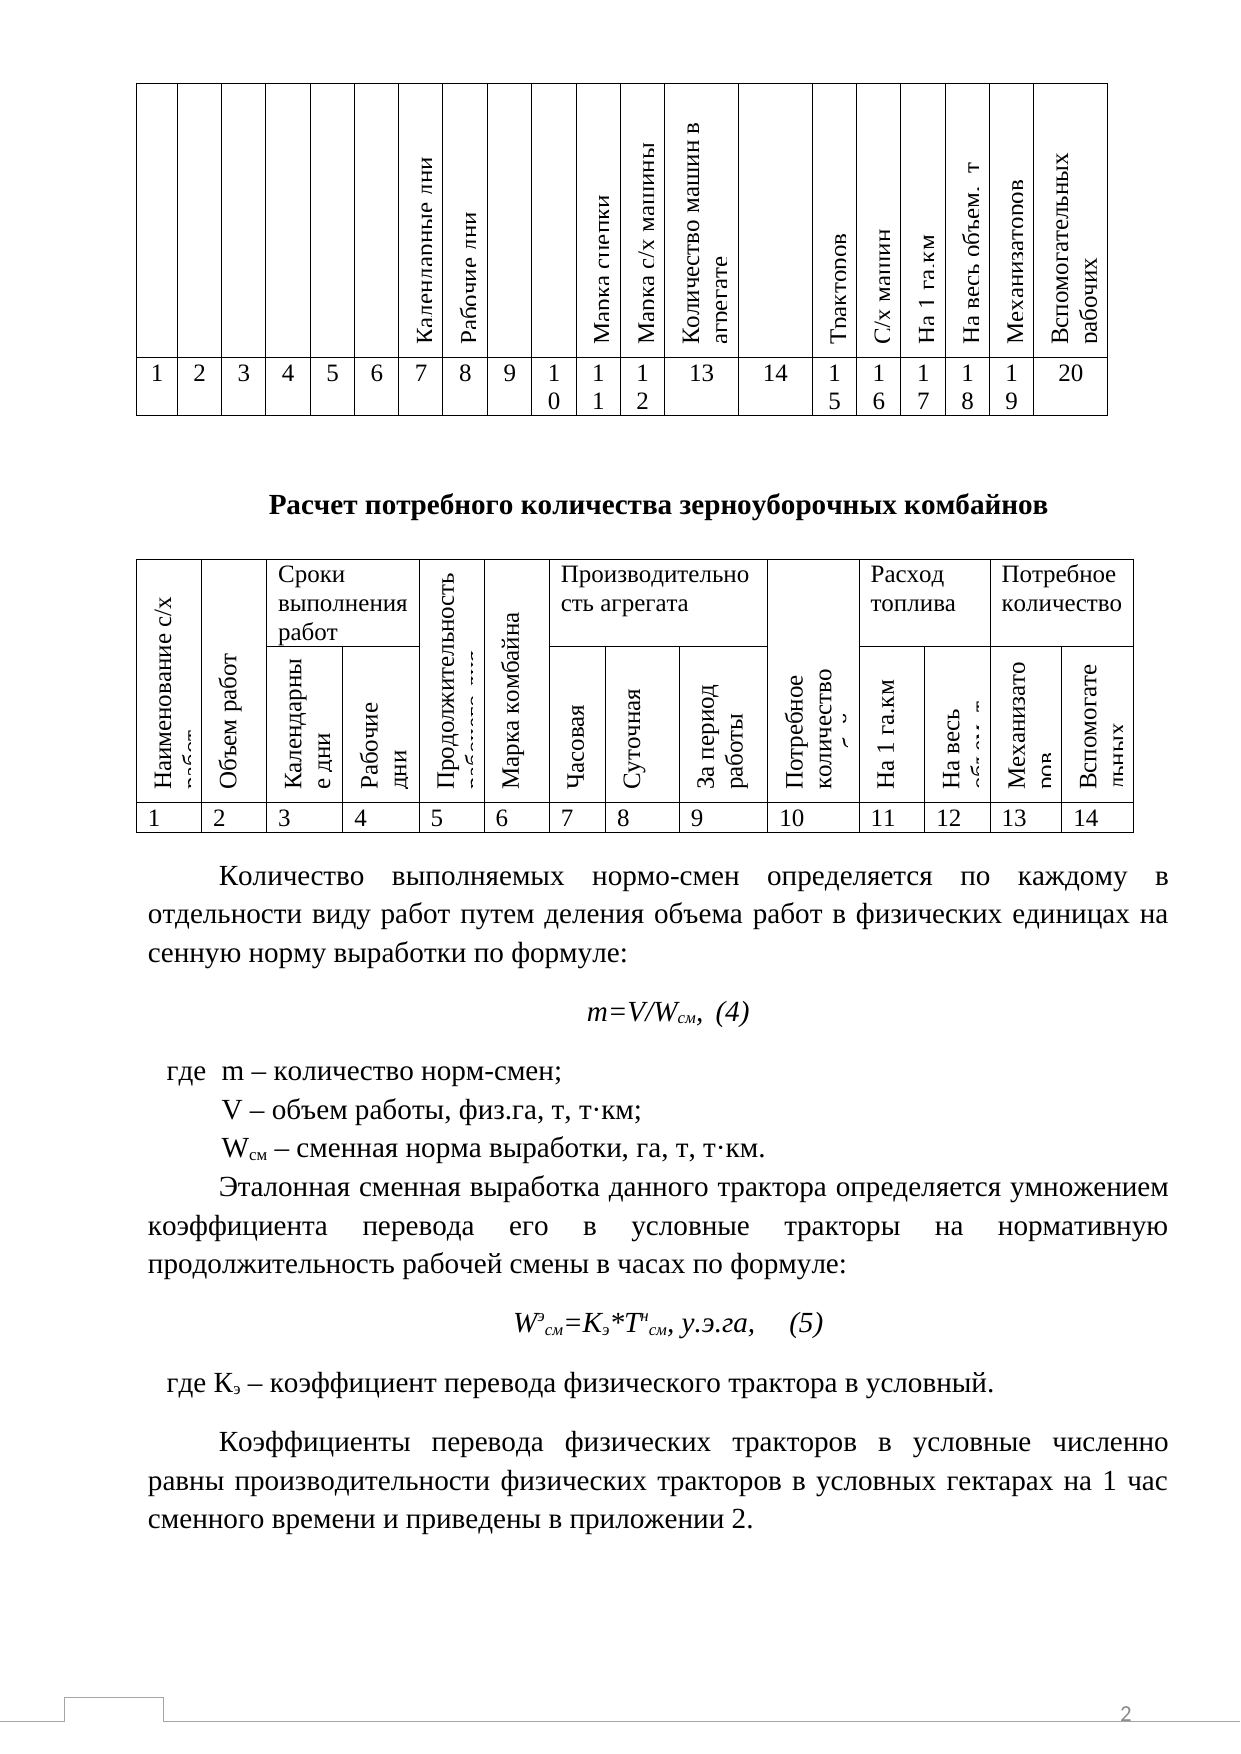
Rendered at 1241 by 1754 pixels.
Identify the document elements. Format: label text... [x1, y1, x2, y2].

table_cell 7 [399, 358, 442, 415]
table_cell 9 [488, 358, 531, 415]
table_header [266, 84, 310, 357]
table_header Продолжительность рабочего дня [420, 560, 484, 802]
table_cell 12 [621, 358, 664, 415]
table_cell 1 [137, 803, 201, 832]
text где m – количество норм-смен; [148, 1053, 1169, 1087]
table_cell Календарные дни [267, 647, 342, 802]
table_cell Тракторов [813, 84, 856, 357]
table_cell 18 [946, 358, 989, 415]
text V – объем работы, физ.га, т, т·км; [148, 1092, 1169, 1126]
table_header Марка комбайна [485, 560, 549, 802]
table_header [311, 84, 354, 357]
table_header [178, 84, 221, 357]
table_cell 10 [532, 358, 576, 415]
table_cell 11 [577, 358, 620, 415]
table_cell 11 [860, 803, 924, 832]
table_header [532, 84, 576, 357]
table_cell 14 [1062, 803, 1133, 832]
text Wэсм=Кэ*Тнсм, у.э.га, (5) [148, 1306, 1169, 1339]
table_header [222, 84, 265, 357]
table_header Наименование с/х работ [137, 560, 201, 802]
text Эталонная сменная выработка данного трактора определяется умножением коэффициента перевода его в условные тракторы на нормативную продолжительность рабочей смены в часах по формуле: [148, 1169, 1169, 1280]
table_cell Механизаторов [990, 84, 1033, 357]
table_cell Марка с/х машины [621, 84, 664, 357]
text Расчет потребного количества зерноуборочных комбайнов [148, 487, 1169, 521]
table_cell 2 [178, 358, 221, 415]
table_cell Количество машин в агрегате [665, 84, 738, 357]
table_header Сроки выполнения работ [267, 560, 419, 646]
table_cell Марка сцепки [577, 84, 620, 357]
table_cell 8 [443, 358, 487, 415]
table_header Расход топлива [860, 560, 990, 646]
table_cell 5 [420, 803, 484, 832]
table_header Объем работ [202, 560, 266, 802]
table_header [488, 84, 531, 357]
table_cell 16 [857, 358, 900, 415]
table_cell 19 [990, 358, 1033, 415]
table_cell За период работы [680, 647, 767, 802]
table_cell 4 [266, 358, 310, 415]
table_header Потребное количество комбайнов [768, 560, 859, 802]
table_cell 10 [768, 803, 859, 832]
text Количество выполняемых нормо-смен определяется по каждому в отдельности виду работ путем деления объема работ в физических единицах на сенную норму выработки по формуле: [148, 858, 1169, 968]
table_cell 15 [813, 358, 856, 415]
text где Кэ – коэффициент перевода физического трактора в условный. [148, 1365, 1169, 1398]
table_cell 9 [680, 803, 767, 832]
table_cell Календарные дни [399, 84, 442, 357]
table_cell 6 [355, 358, 398, 415]
table_cell Часовая [550, 647, 605, 802]
table_cell 3 [267, 803, 342, 832]
table_cell Рабочие дни [343, 647, 419, 802]
table_cell 2 [202, 803, 266, 832]
table_cell 12 [925, 803, 990, 832]
table_cell 7 [550, 803, 605, 832]
table_cell 8 [606, 803, 679, 832]
table_cell 17 [901, 358, 945, 415]
table_cell Вспомогательных рабочих [1034, 84, 1107, 357]
table_header Потребное количество [991, 560, 1133, 646]
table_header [739, 84, 812, 357]
table_cell 4 [343, 803, 419, 832]
text m=V/Wсм, (4) [148, 994, 1169, 1028]
table_header Производительность агрегата [550, 560, 767, 646]
text Коэффициенты перевода физических тракторов в условные численно равны производительности физических тракторов в условных гектарах на 1 час сменного времени и приведены в приложении 2. [148, 1424, 1169, 1535]
table_cell 14 [739, 358, 812, 415]
table_cell На 1 га.км [901, 84, 945, 357]
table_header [137, 84, 177, 357]
table_cell 5 [311, 358, 354, 415]
table_cell Суточная [606, 647, 679, 802]
table_cell На весь объем, т [925, 647, 990, 802]
table_cell Механизаторов [991, 647, 1061, 802]
table_cell На весь объем, т [946, 84, 989, 357]
table_cell На 1 га.км [860, 647, 924, 802]
table_cell Рабочие дни [443, 84, 487, 357]
table_cell 6 [485, 803, 549, 832]
table_cell 20 [1034, 358, 1107, 415]
table_cell 13 [991, 803, 1061, 832]
table_cell 13 [665, 358, 738, 415]
table_cell 3 [222, 358, 265, 415]
table_cell С/х машин [857, 84, 900, 357]
text Wсм – сменная норма выработки, га, т, т·км. [148, 1131, 1169, 1164]
table_cell 1 [137, 358, 177, 415]
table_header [355, 84, 398, 357]
table_cell Вспомогательных рабочих [1062, 647, 1133, 802]
